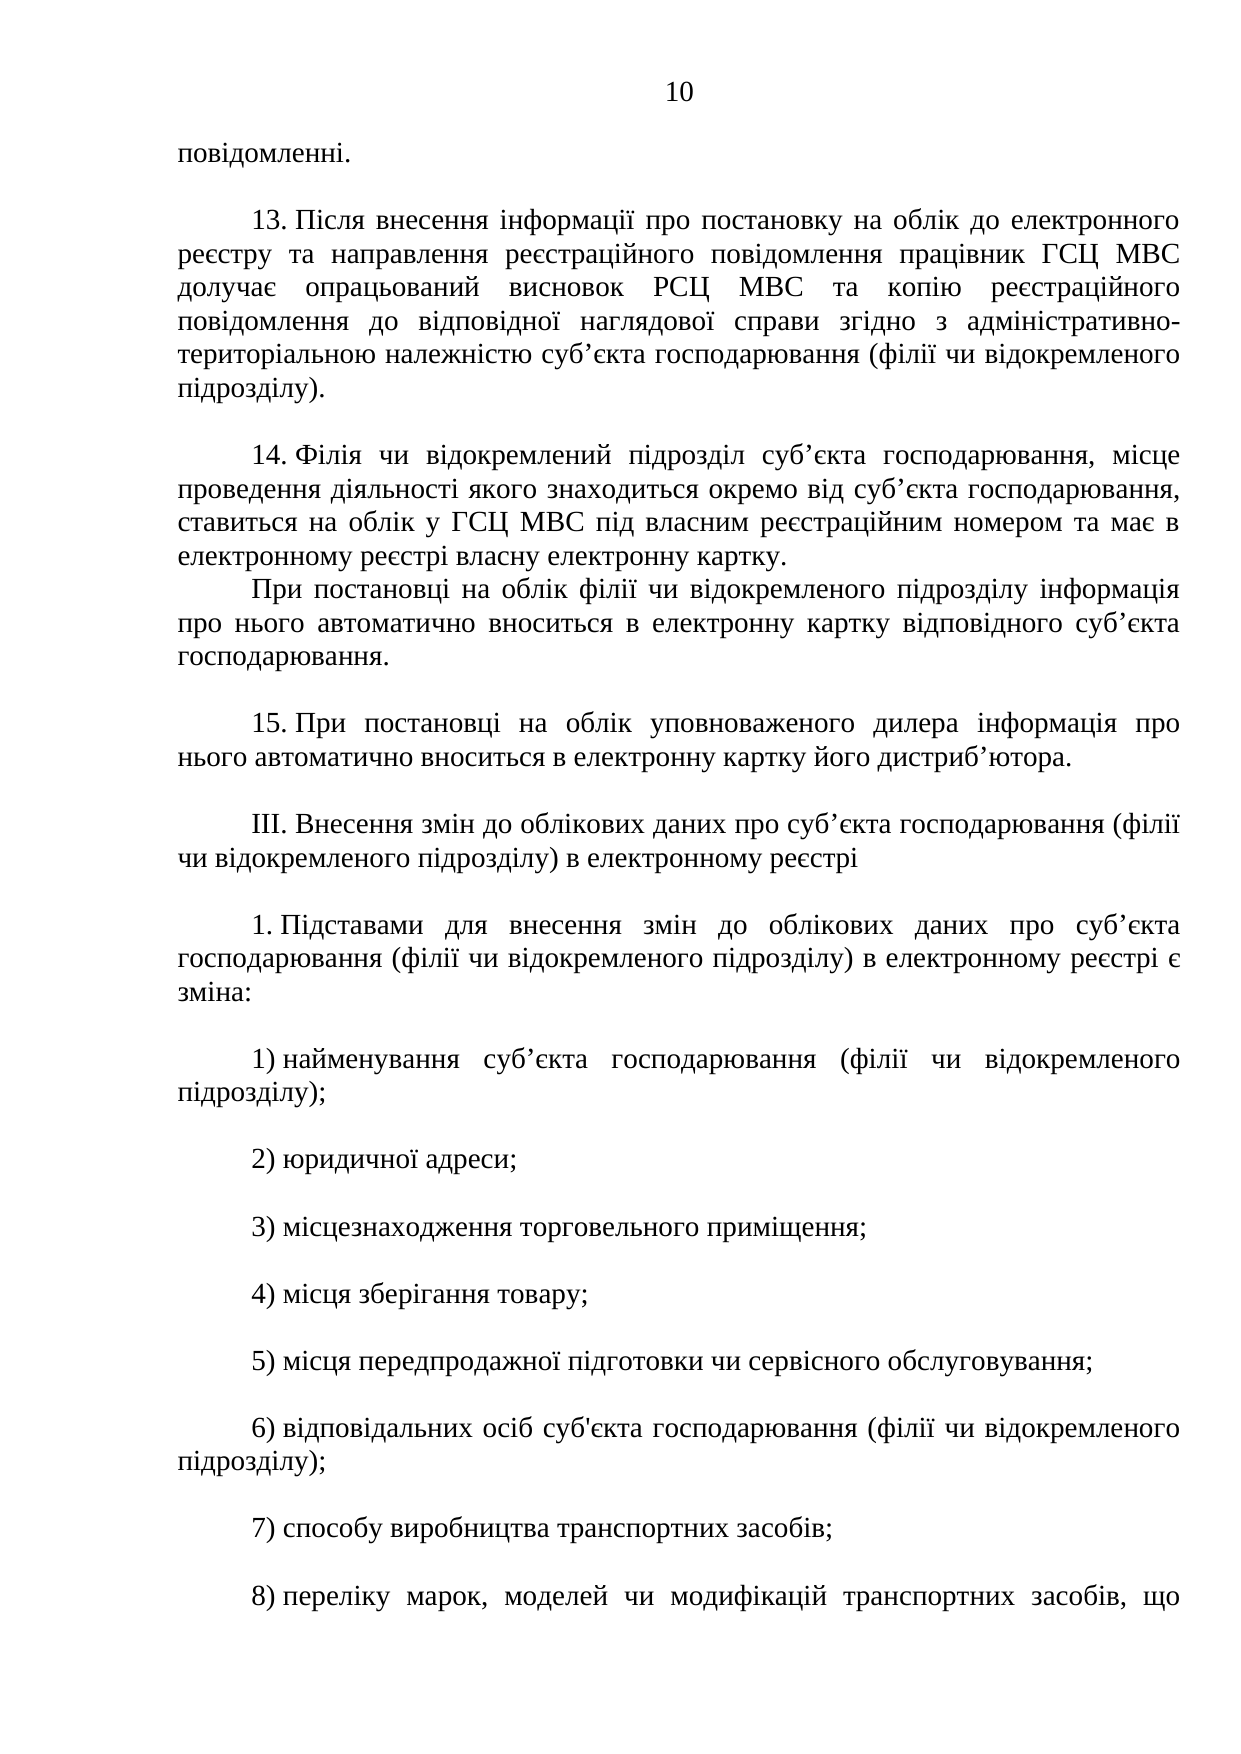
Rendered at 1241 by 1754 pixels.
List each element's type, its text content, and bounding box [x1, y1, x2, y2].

text 5) місця передпродажної підготовки чи сервісного обслуговування; [177, 1343, 1181, 1376]
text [177, 1578, 1181, 1611]
text 7) способу виробництва транспортних засобів; [177, 1511, 1181, 1544]
text 2) юридичної адреси; [177, 1142, 1181, 1175]
text 14. Філія чи відокремлений підрозділ суб’єкта господарювання, місце проведення діяльності якого знаходиться окремо від суб’єкта господарювання, ставиться на облік у ГСЦ МВС під власним реєстраційним номером та має в електронному реєстрі власну електронну картку. [177, 437, 1181, 571]
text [177, 135, 1181, 169]
text 6) відповідальних осіб суб'єкта господарювання (філії чи відокремленого підрозділу); [177, 1410, 1181, 1477]
text 15. При постановці на облік уповноваженого дилера інформація про нього автоматично вноситься в електронну картку його дистриб’ютора. [177, 706, 1181, 773]
text 4) місця зберігання товару; [177, 1276, 1181, 1309]
text При постановці на облік філії чи відокремленого підрозділу інформація про нього автоматично вноситься в електронну картку відповідного суб’єкта господарювання. [177, 571, 1181, 672]
text 13. Після внесення інформації про постановку на облік до електронного реєстру та направлення реєстраційного повідомлення працівник ГСЦ МВС долучає опрацьований висновок РСЦ МВС та копію реєстраційного повідомлення до відповідної наглядової справи згідно з адміністративно-територіальною належністю суб’єкта господарювання (філії чи відокремленого підрозділу). [177, 202, 1181, 404]
text ІІІ. Внесення змін до облікових даних про суб’єкта господарювання (філії чи відокремленого підрозділу) в електронному реєстрі [177, 806, 1181, 873]
text 1) найменування суб’єкта господарювання (філії чи відокремленого підрозділу); [177, 1041, 1181, 1108]
text 1. Підставами для внесення змін до облікових даних про суб’єкта господарювання (філії чи відокремленого підрозділу) в електронному реєстрі є зміна: [177, 907, 1181, 1007]
text 3) місцезнаходження торговельного приміщення; [177, 1209, 1181, 1242]
